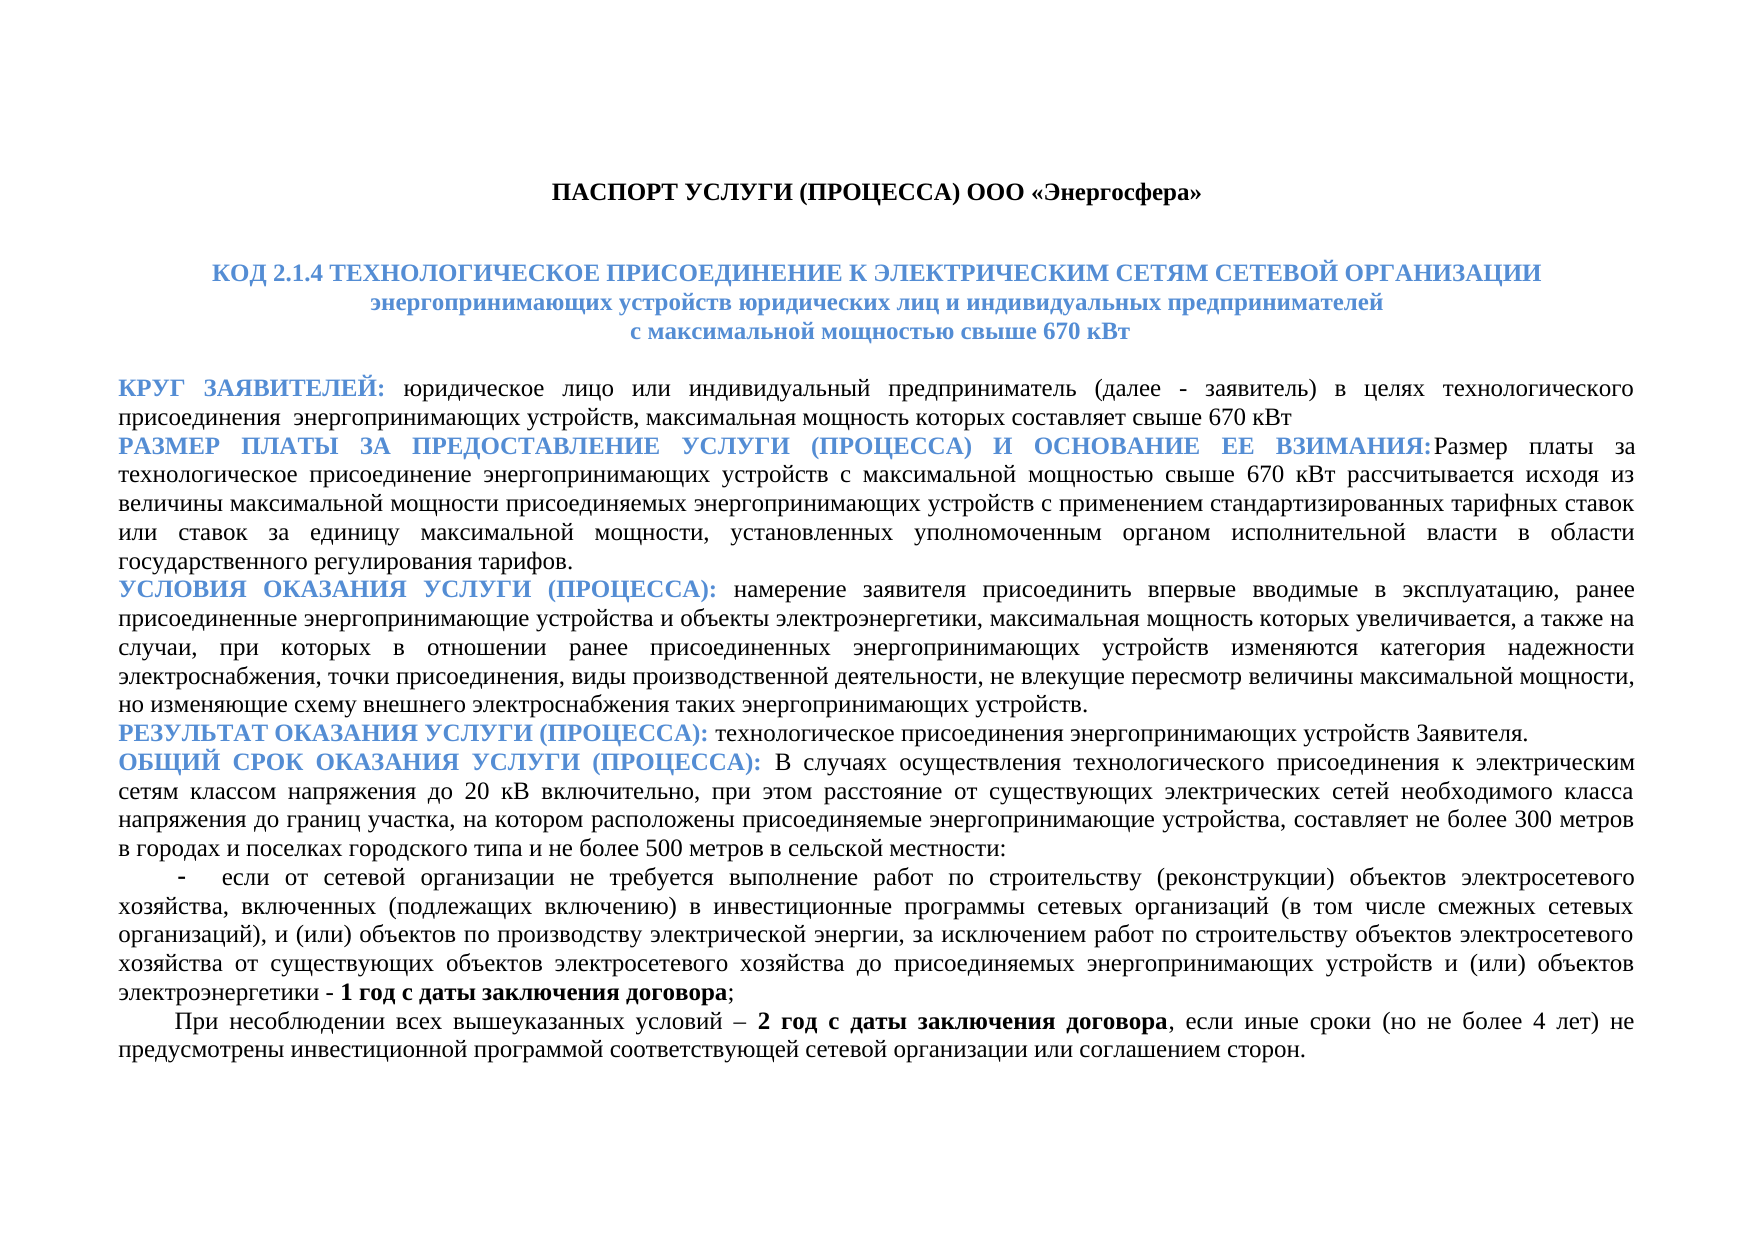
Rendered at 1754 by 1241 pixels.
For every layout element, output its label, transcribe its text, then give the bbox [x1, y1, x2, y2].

text РЕЗУЛЬТАТ ОКАЗАНИЯ УСЛУГИ (ПРОЦЕССА): технологическое присоединения энергопринимающих устройств Заявителя. [118, 718, 1636, 747]
text При несоблюдении всех вышеуказанных условий – 2 год с даты заключения договора, если иные сроки (но не более 4 лет) не предусмотрены инвестиционной программой соответствующей сетевой организации или соглашением сторон. [118, 1006, 1636, 1063]
text УСЛОВИЯ ОКАЗАНИЯ УСЛУГИ (ПРОЦЕССА): намерение заявителя присоединить впервые вводимые в эксплуатацию, ранее присоединенные энергопринимающие устройства и объекты электроэнергетики, максимальная мощность которых увеличивается, а также на случаи, при которых в отношении ранее присоединенных энергопринимающих устройств изменяются категория надежности электроснабжения, точки присоединения, виды производственной деятельности, не влекущие пересмотр величины максимальной мощности, но изменяющие схему внешнего электроснабжения таких энергопринимающих устройств. [118, 574, 1636, 718]
text ОБЩИЙ СРОК ОКАЗАНИЯ УСЛУГИ (ПРОЦЕССА): В случаях осуществления технологического присоединения к электрическим сетям классом напряжения до 20 кВ включительно, при этом расстояние от существующих электрических сетей необходимого класса напряжения до границ участка, на котором расположены присоединяемые энергопринимающие устройства, составляет не более 300 метров в городах и поселках городского типа и не более 500 метров в сельской местности: [118, 747, 1636, 862]
text КОД 2.1.4 ТЕХНОЛОГИЧЕСКОЕ ПРИСОЕДИНЕНИЕ К ЭЛЕКТРИЧЕСКИМ СЕТЯМ СЕТЕВОЙ ОРГАНИЗАЦИИ [118, 258, 1636, 287]
text КРУГ ЗАЯВИТЕЛЕЙ: юридическое лицо или индивидуальный предприниматель (далее - заявитель) в целях технологического присоединения энергопринимающих устройств, максимальная мощность которых составляет свыше 670 кВт [118, 373, 1636, 431]
text энергопринимающих устройств юридических лиц и индивидуальных предпринимателей с максимальной мощностью свыше 670 кВт [118, 287, 1636, 344]
text РАЗМЕР ПЛАТЫ ЗА ПРЕДОСТАВЛЕНИЕ УСЛУГИ (ПРОЦЕССА) И ОСНОВАНИЕ ЕЕ ВЗИМАНИЯ:Размер платы за технологическое присоединение энергопринимающих устройств с максимальной мощностью свыше 670 кВт рассчитывается исходя из величины максимальной мощности присоединяемых энергопринимающих устройств с применением стандартизированных тарифных ставок или ставок за единицу максимальной мощности, установленных уполномоченным органом исполнительной власти в области государственного регулирования тарифов. [118, 431, 1636, 574]
list если от сетевой организации не требуется выполнение работ по строительству (реконструкции) объектов электросетевого хозяйства, включенных (подлежащих включению) в инвестиционные программы сетевых организаций (в том числе смежных сетевых организаций), и (или) объектов по производству электрической энергии, за исключением работ по строительству объектов электросетевого хозяйства от существующих объектов электросетевого хозяйства до присоединяемых энергопринимающих устройств и (или) объектов электроэнергетики - 1 год с даты заключения договора; [118, 862, 1636, 1006]
text ПАСПОРТ УСЛУГИ (ПРОЦЕССА) ООО «Энергосфера» [118, 177, 1636, 206]
